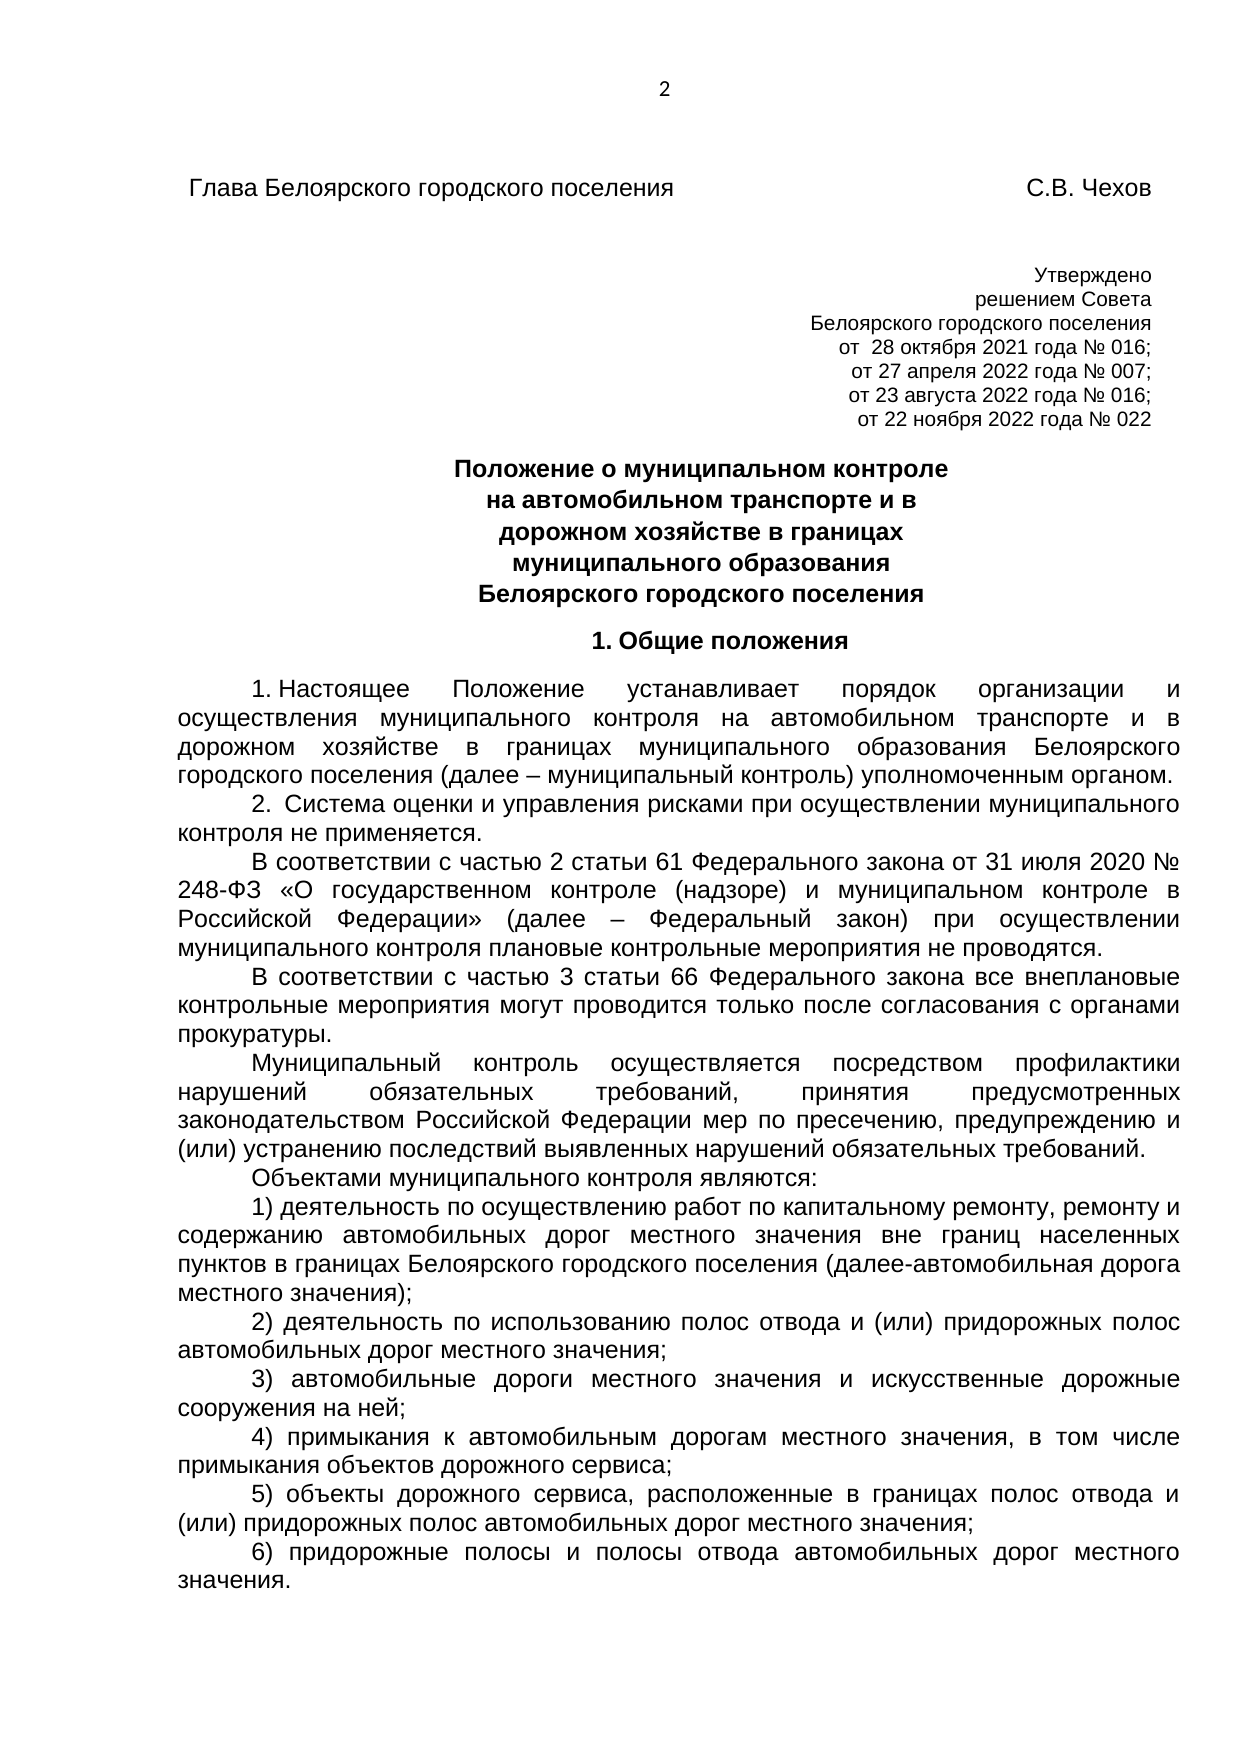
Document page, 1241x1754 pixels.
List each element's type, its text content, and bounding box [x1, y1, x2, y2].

text Положение о муниципальном контроле [177, 454, 1152, 483]
text 2) деятельность по использованию полос отвода и (или) придорожных полос автомобильных дорог местного значения; [177, 1307, 1181, 1364]
list 1. Общие положения [288, 626, 1152, 655]
text на автомобильном транспорте и в [177, 486, 1152, 514]
text В соответствии с частью 3 статьи 66 Федерального закона все внеплановые контрольные мероприятия могут проводится только после согласования с органами прокуратуры. [177, 962, 1181, 1048]
table_cell Глава Белоярского городского поселения [177, 130, 882, 215]
text Белоярского городского поселения [177, 311, 1152, 335]
text от 27 апреля 2022 года № 007; [177, 359, 1152, 383]
text 6) придорожные полосы и полосы отвода автомобильных дорог местного значения. [177, 1537, 1181, 1594]
text Белоярского городского поселения [177, 579, 1152, 607]
text Муниципальный контроль осуществляется посредством профилактики нарушений обязательных требований, принятия предусмотренных законодательством Российской Федерации мер по пресечению, предупреждению и (или) устранению последствий выявленных нарушений обязательных требований. [177, 1048, 1181, 1163]
text 4) примыкания к автомобильным дорогам местного значения, в том числе примыкания объектов дорожного сервиса; [177, 1422, 1181, 1479]
text 1) деятельность по осуществлению работ по капитальному ремонту, ремонту и содержанию автомобильных дорог местного значения вне границ населенных пунктов в границах Белоярского городского поселения (далее-автомобильная дорога местного значения); [177, 1192, 1181, 1307]
text от 23 августа 2022 года № 016; [177, 383, 1152, 407]
text 3) автомобильные дороги местного значения и искусственные дорожные сооружения на ней; [177, 1364, 1181, 1422]
table_cell С.В. Чехов [883, 130, 1163, 215]
text дорожном хозяйстве в границах [177, 517, 1152, 545]
text 1. Настоящее Положение устанавливает порядок организации и осуществления муниципального контроля на автомобильном транспорте и в дорожном хозяйстве в границах муниципального образования Белоярского городского поселения (далее – муниципальный контроль) уполномоченным органом. [177, 674, 1181, 789]
text от 22 ноября 2022 года № 022 [177, 407, 1152, 431]
text В соответствии с частью 2 статьи 61 Федерального закона от 31 июля 2020 № 248-ФЗ «О государственном контроле (надзоре) и муниципальном контроле в Российской Федерации» (далее – Федеральный закон) при осуществлении муниципального контроля плановые контрольные мероприятия не проводятся. [177, 847, 1181, 962]
text Объектами муниципального контроля являются: [177, 1163, 1181, 1192]
text 5) объекты дорожного сервиса, расположенные в границах полос отвода и (или) придорожных полос автомобильных дорог местного значения; [177, 1479, 1181, 1537]
text Утверждено [177, 263, 1152, 287]
text от 28 октября 2021 года № 016; [177, 335, 1152, 359]
text 2. Система оценки и управления рисками при осуществлении муниципального контроля не применяется. [177, 789, 1181, 847]
text решением Совета [177, 287, 1152, 311]
text муниципального образования [177, 548, 1152, 576]
